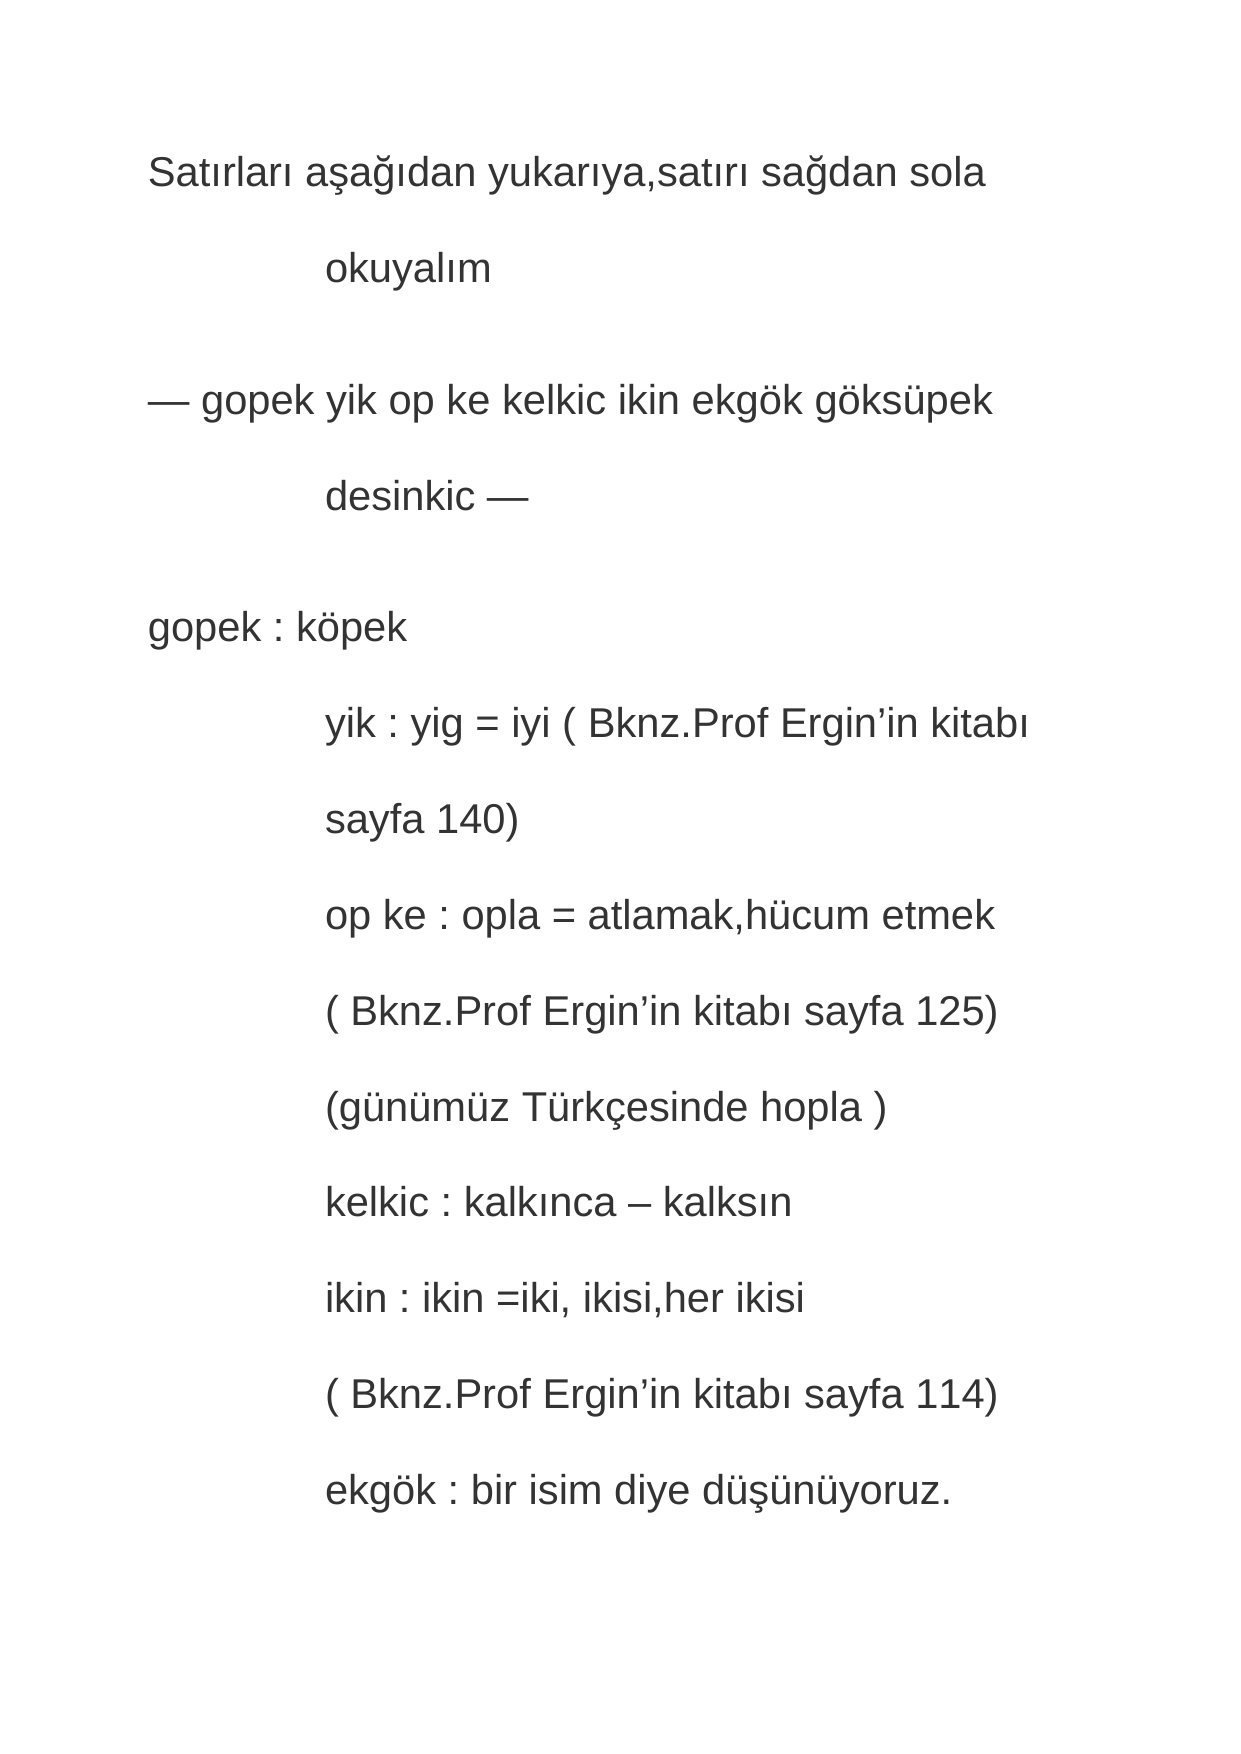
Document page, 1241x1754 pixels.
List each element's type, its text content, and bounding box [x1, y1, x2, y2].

text — gopek yik op ke kelkic ikin ekgök göksüpek desinkic — [148, 375, 1093, 519]
text Satırları aşağıdan yukarıya,satırı sağdan sola okuyalım [148, 148, 1093, 291]
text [148, 603, 1093, 1513]
